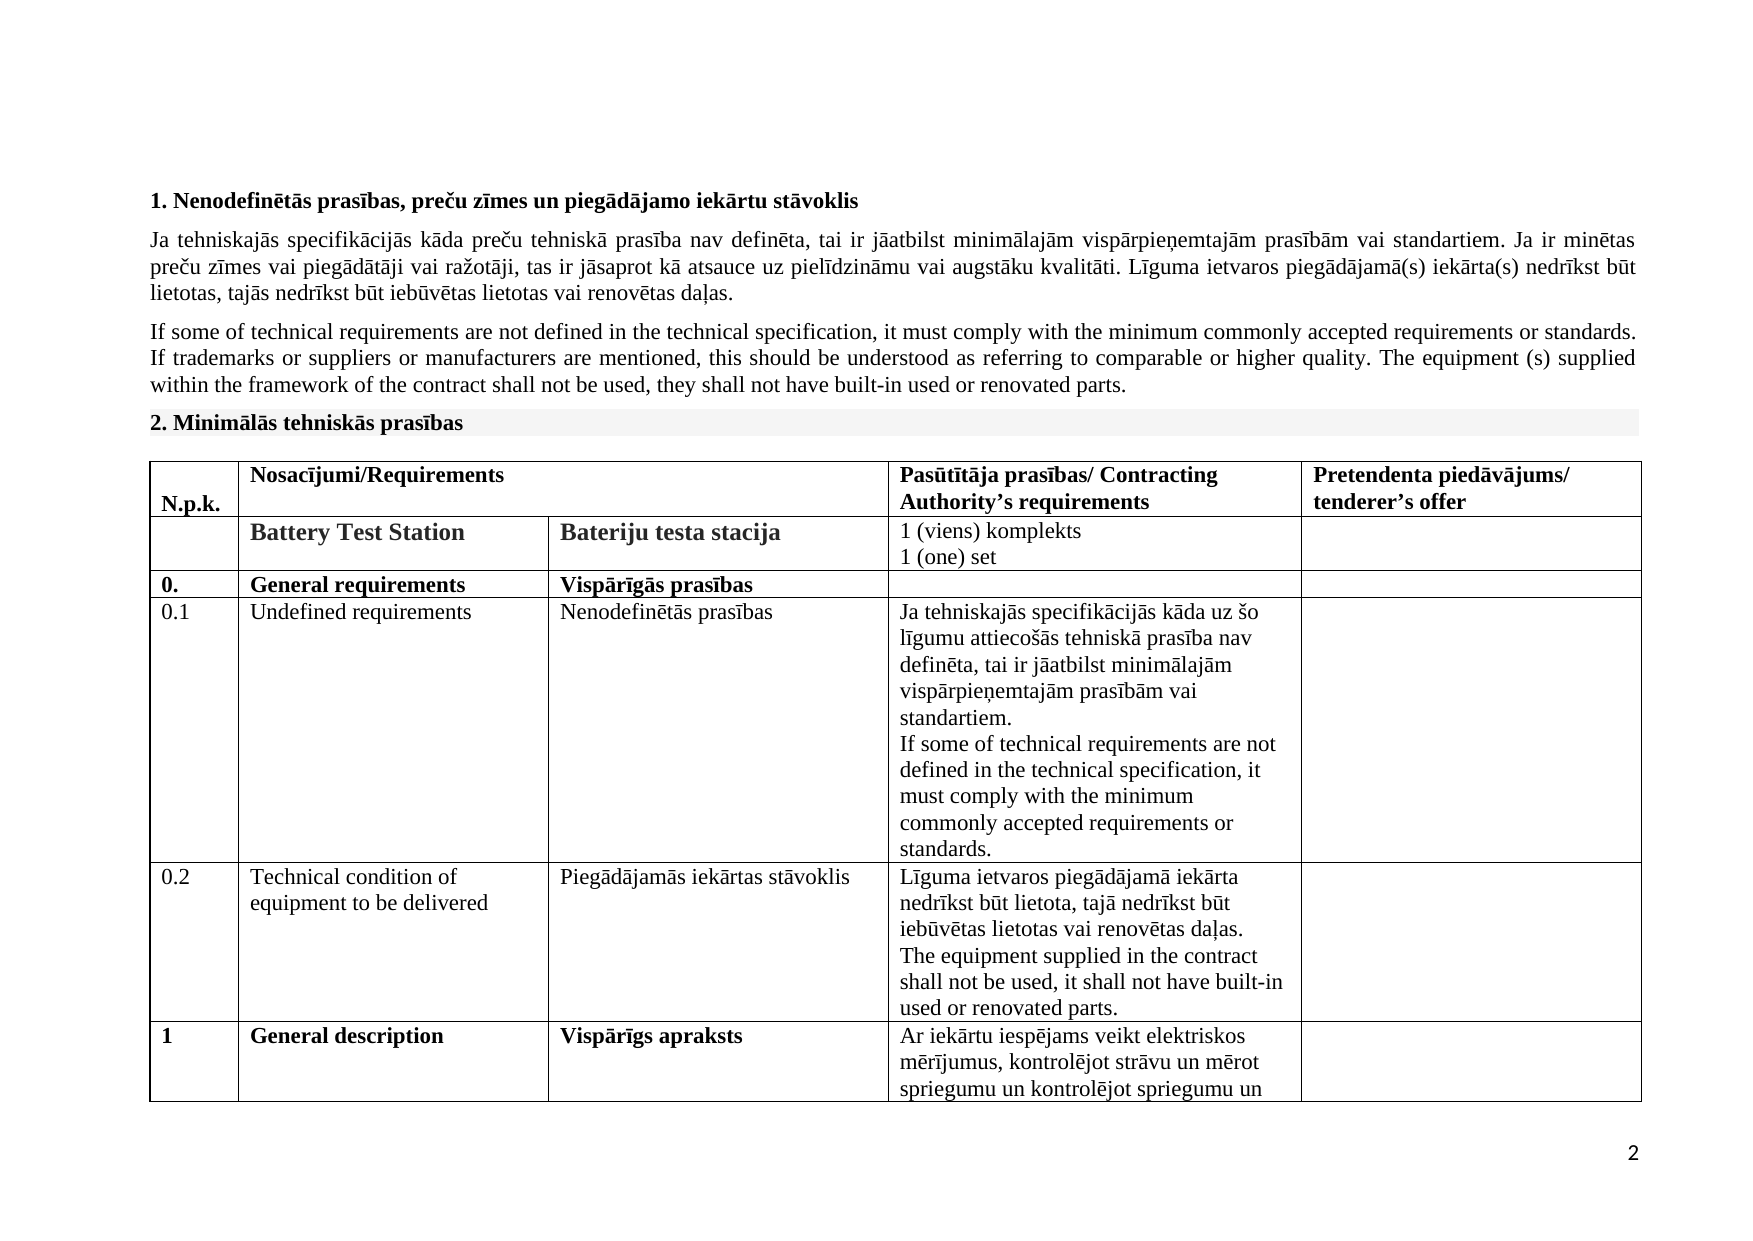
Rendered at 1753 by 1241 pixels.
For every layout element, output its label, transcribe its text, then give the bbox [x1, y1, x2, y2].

table_cell 0.1 [151, 598, 238, 862]
table_cell [1302, 863, 1641, 1021]
table_cell Vispārīgs apraksts [549, 1022, 888, 1101]
table_cell General description [239, 1022, 548, 1101]
table_cell Piegādājamās iekārtas stāvoklis [549, 863, 888, 1021]
table_cell [889, 571, 1301, 597]
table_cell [889, 1022, 1301, 1101]
table_cell [151, 517, 238, 570]
table_cell [1302, 1022, 1641, 1101]
table_cell Bateriju testa stacija [549, 517, 888, 570]
table_cell Ja tehniskajās specifikācijās kāda uz šo līgumu attiecošās tehniskā prasība nav definēta, tai ir jāatbilst minimālajām vispārpieņemtajām prasībām vai standartiem. If some of technical requirements are not defined in the technical specification, it must comply with the minimum commonly accepted requirements or standards. [889, 598, 1301, 862]
text If some of technical requirements are not defined in the technical specification, it must comply with the minimum commonly accepted requirements or standards. If trademarks or suppliers or manufacturers are mentioned, this should be understood as referring to comparable or higher quality. The equipment (s) supplied within the framework of the contract shall not be used, they shall not have built-in used or renovated parts. [150, 318, 1639, 397]
table_header Pasūtītāja prasības/ Contracting Authority’s requirements [889, 462, 1301, 516]
table_header Pretendenta piedāvājums/ tenderer’s offer [1302, 462, 1641, 516]
table_cell General requirements [239, 571, 548, 597]
table_cell 0.2 [151, 863, 238, 1021]
subtitle 1. Nenodefinētās prasības, preču zīmes un piegādājamo iekārtu stāvoklis [150, 187, 1639, 214]
table_cell 1 [151, 1022, 238, 1101]
table_cell Vispārīgās prasības [549, 571, 888, 597]
table_header Nosacījumi/Requirements [239, 462, 888, 516]
table_cell 0. [151, 571, 238, 597]
table_header N.p.k. [151, 462, 238, 516]
table_cell Undefined requirements [239, 598, 548, 862]
table_cell [1302, 598, 1641, 862]
text 2. Minimālās tehniskās prasības [150, 409, 1639, 436]
table_cell 1 (viens) komplekts 1 (one) set [889, 517, 1301, 570]
table_cell Līguma ietvaros piegādājamā iekārta nedrīkst būt lietota, tajā nedrīkst būt iebūvētas lietotas vai renovētas daļas. The equipment supplied in the contract shall not be used, it shall not have built-in used or renovated parts. [889, 863, 1301, 1021]
text Ja tehniskajās specifikācijās kāda preču tehniskā prasība nav definēta, tai ir jāatbilst minimālajām vispārpieņemtajām prasībām vai standartiem. Ja ir minētas preču zīmes vai piegādātāji vai ražotāji, tas ir jāsaprot kā atsauce uz pielīdzināmu vai augstāku kvalitāti. Līguma ietvaros piegādājamā(s) iekārta(s) nedrīkst būt lietotas, tajās nedrīkst būt iebūvētas lietotas vai renovētas daļas. [150, 226, 1639, 305]
table_cell Technical condition of equipment to be delivered [239, 863, 548, 1021]
table_cell Battery Test Station [239, 517, 548, 570]
table_cell Nenodefinētās prasības [549, 598, 888, 862]
table_cell [1302, 571, 1641, 597]
table_cell [1302, 517, 1641, 570]
